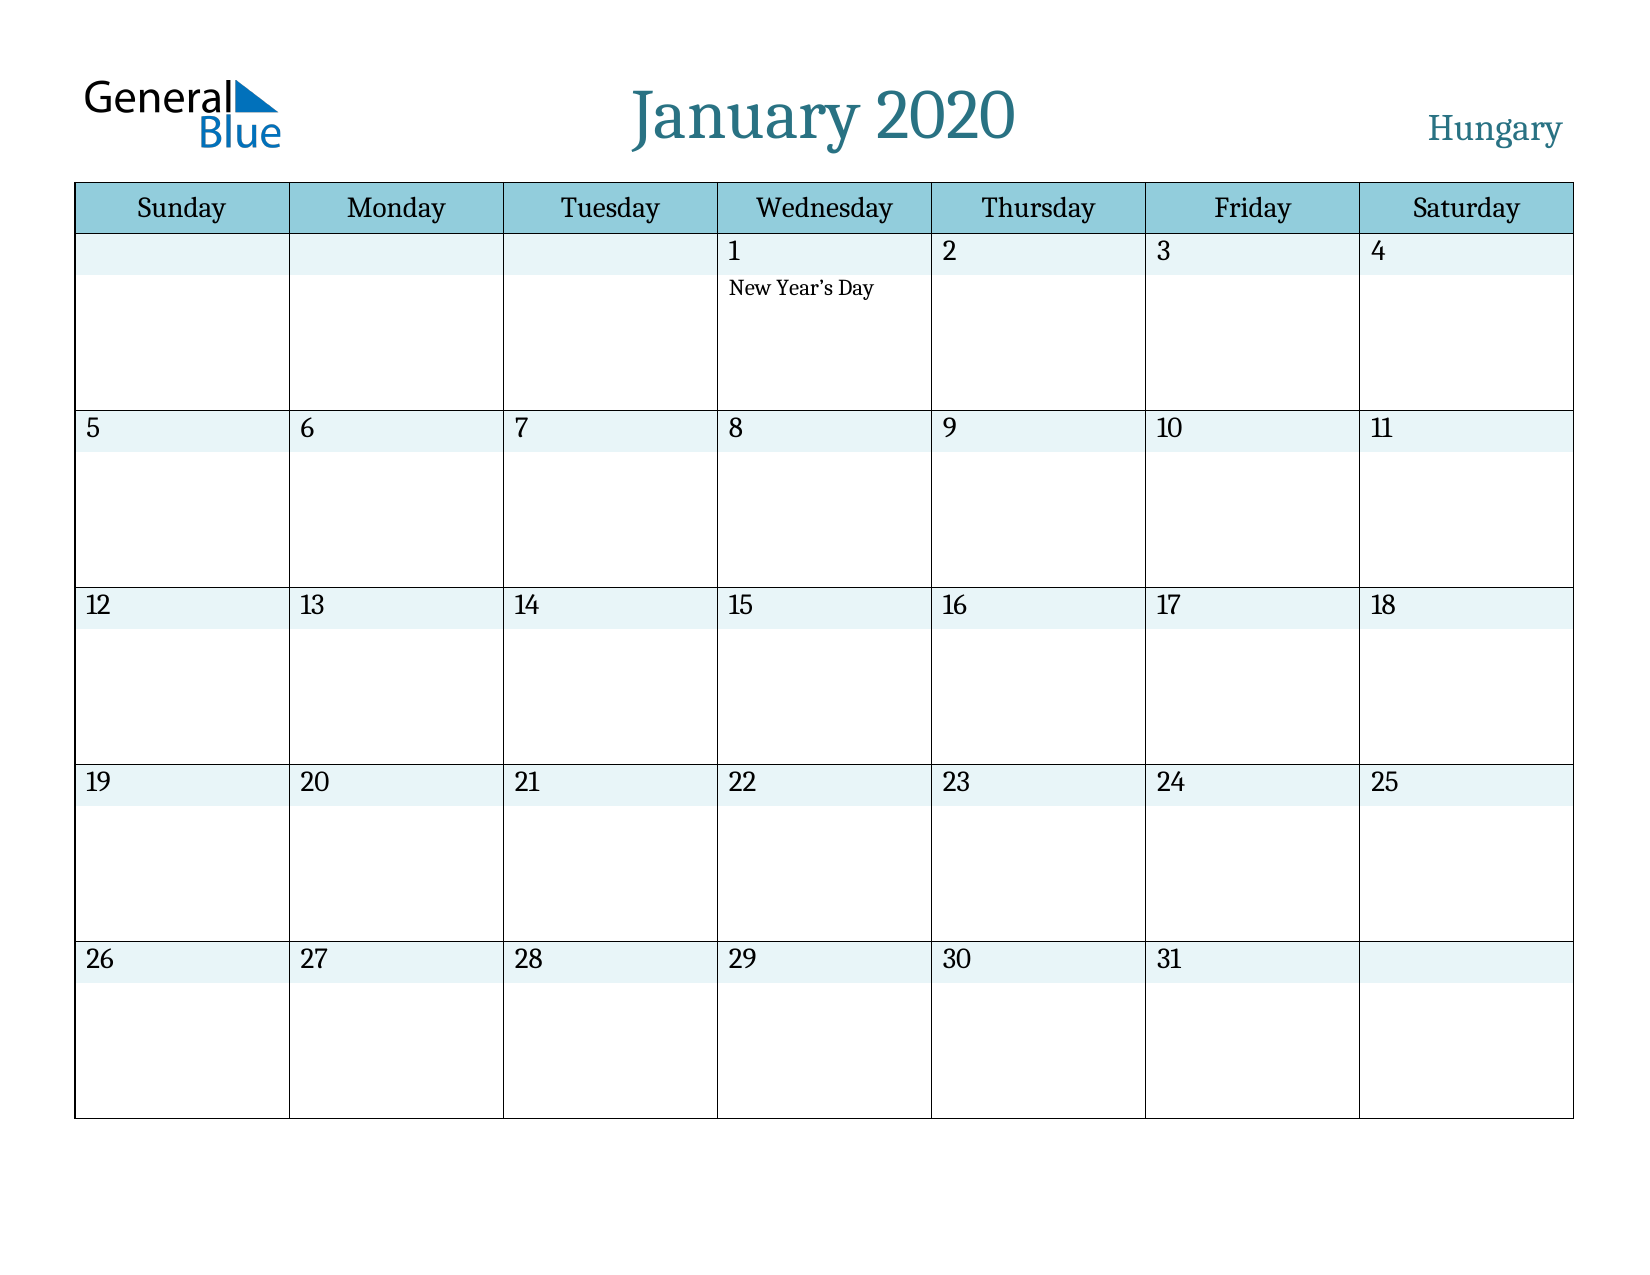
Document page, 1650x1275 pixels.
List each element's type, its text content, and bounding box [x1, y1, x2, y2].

table_cell 9 [932, 411, 1145, 452]
table_cell 7 [504, 411, 717, 452]
table_cell [932, 452, 1145, 587]
table_cell 30 [932, 942, 1145, 983]
table_header Hungary [1146, 75, 1574, 182]
table_cell [1146, 983, 1359, 1118]
table_cell [1360, 806, 1573, 941]
table_cell [504, 234, 717, 275]
table_cell [1360, 983, 1573, 1118]
table_cell 31 [1146, 942, 1359, 983]
table_cell Friday [1146, 183, 1359, 233]
table_cell [1146, 452, 1359, 587]
table_cell [504, 983, 717, 1118]
table_cell [76, 983, 289, 1118]
table_cell 27 [290, 942, 503, 983]
table_cell 15 [718, 588, 931, 629]
table_cell [1146, 275, 1359, 410]
table_cell [76, 452, 289, 587]
table_cell 19 [76, 765, 289, 806]
table_cell [1146, 629, 1359, 764]
table_cell [1360, 942, 1573, 983]
table_cell [504, 629, 717, 764]
table_cell 20 [290, 765, 503, 806]
table_cell [76, 629, 289, 764]
table_cell New Year’s Day [718, 275, 931, 410]
table_cell [504, 275, 717, 410]
table_cell [290, 629, 503, 764]
table_cell Monday [290, 183, 503, 233]
table_cell [504, 452, 717, 587]
table_cell 14 [504, 588, 717, 629]
table_cell 11 [1360, 411, 1573, 452]
table_cell [76, 275, 289, 410]
table_cell 16 [932, 588, 1145, 629]
table_cell [718, 806, 931, 941]
table_cell 8 [718, 411, 931, 452]
table_cell [290, 234, 503, 275]
table_cell 5 [76, 411, 289, 452]
table_cell [504, 806, 717, 941]
table_cell [1360, 629, 1573, 764]
table_cell [718, 983, 931, 1118]
table_cell 17 [1146, 588, 1359, 629]
table_cell [76, 234, 289, 275]
table_cell 12 [76, 588, 289, 629]
table_header [75, 75, 503, 182]
picture [85, 80, 281, 148]
table_cell 23 [932, 765, 1145, 806]
table_cell 10 [1146, 411, 1359, 452]
table_header January 2020 [503, 75, 1146, 182]
table_cell [290, 452, 503, 587]
table_cell 1 [718, 234, 931, 275]
table_cell [76, 806, 289, 941]
table_cell [718, 452, 931, 587]
table_cell 21 [504, 765, 717, 806]
table_cell 3 [1146, 234, 1359, 275]
table_cell 26 [76, 942, 289, 983]
table_cell 29 [718, 942, 931, 983]
table_cell 24 [1146, 765, 1359, 806]
table_cell [932, 806, 1145, 941]
table_cell Sunday [76, 183, 289, 233]
table_cell [290, 275, 503, 410]
table_cell 28 [504, 942, 717, 983]
table_cell 18 [1360, 588, 1573, 629]
table_cell Saturday [1360, 183, 1573, 233]
table_cell [932, 983, 1145, 1118]
table_cell 2 [932, 234, 1145, 275]
table_cell [1360, 452, 1573, 587]
table_cell 4 [1360, 234, 1573, 275]
table_cell Tuesday [504, 183, 717, 233]
table_cell [1360, 275, 1573, 410]
table_cell 13 [290, 588, 503, 629]
table_cell 22 [718, 765, 931, 806]
table_cell [290, 983, 503, 1118]
table_cell [718, 629, 931, 764]
table_cell Thursday [932, 183, 1145, 233]
table_cell [932, 629, 1145, 764]
table_cell Wednesday [718, 183, 931, 233]
table_cell [932, 275, 1145, 410]
table_cell [1146, 806, 1359, 941]
table_cell [290, 806, 503, 941]
table_cell 25 [1360, 765, 1573, 806]
table_cell 6 [290, 411, 503, 452]
